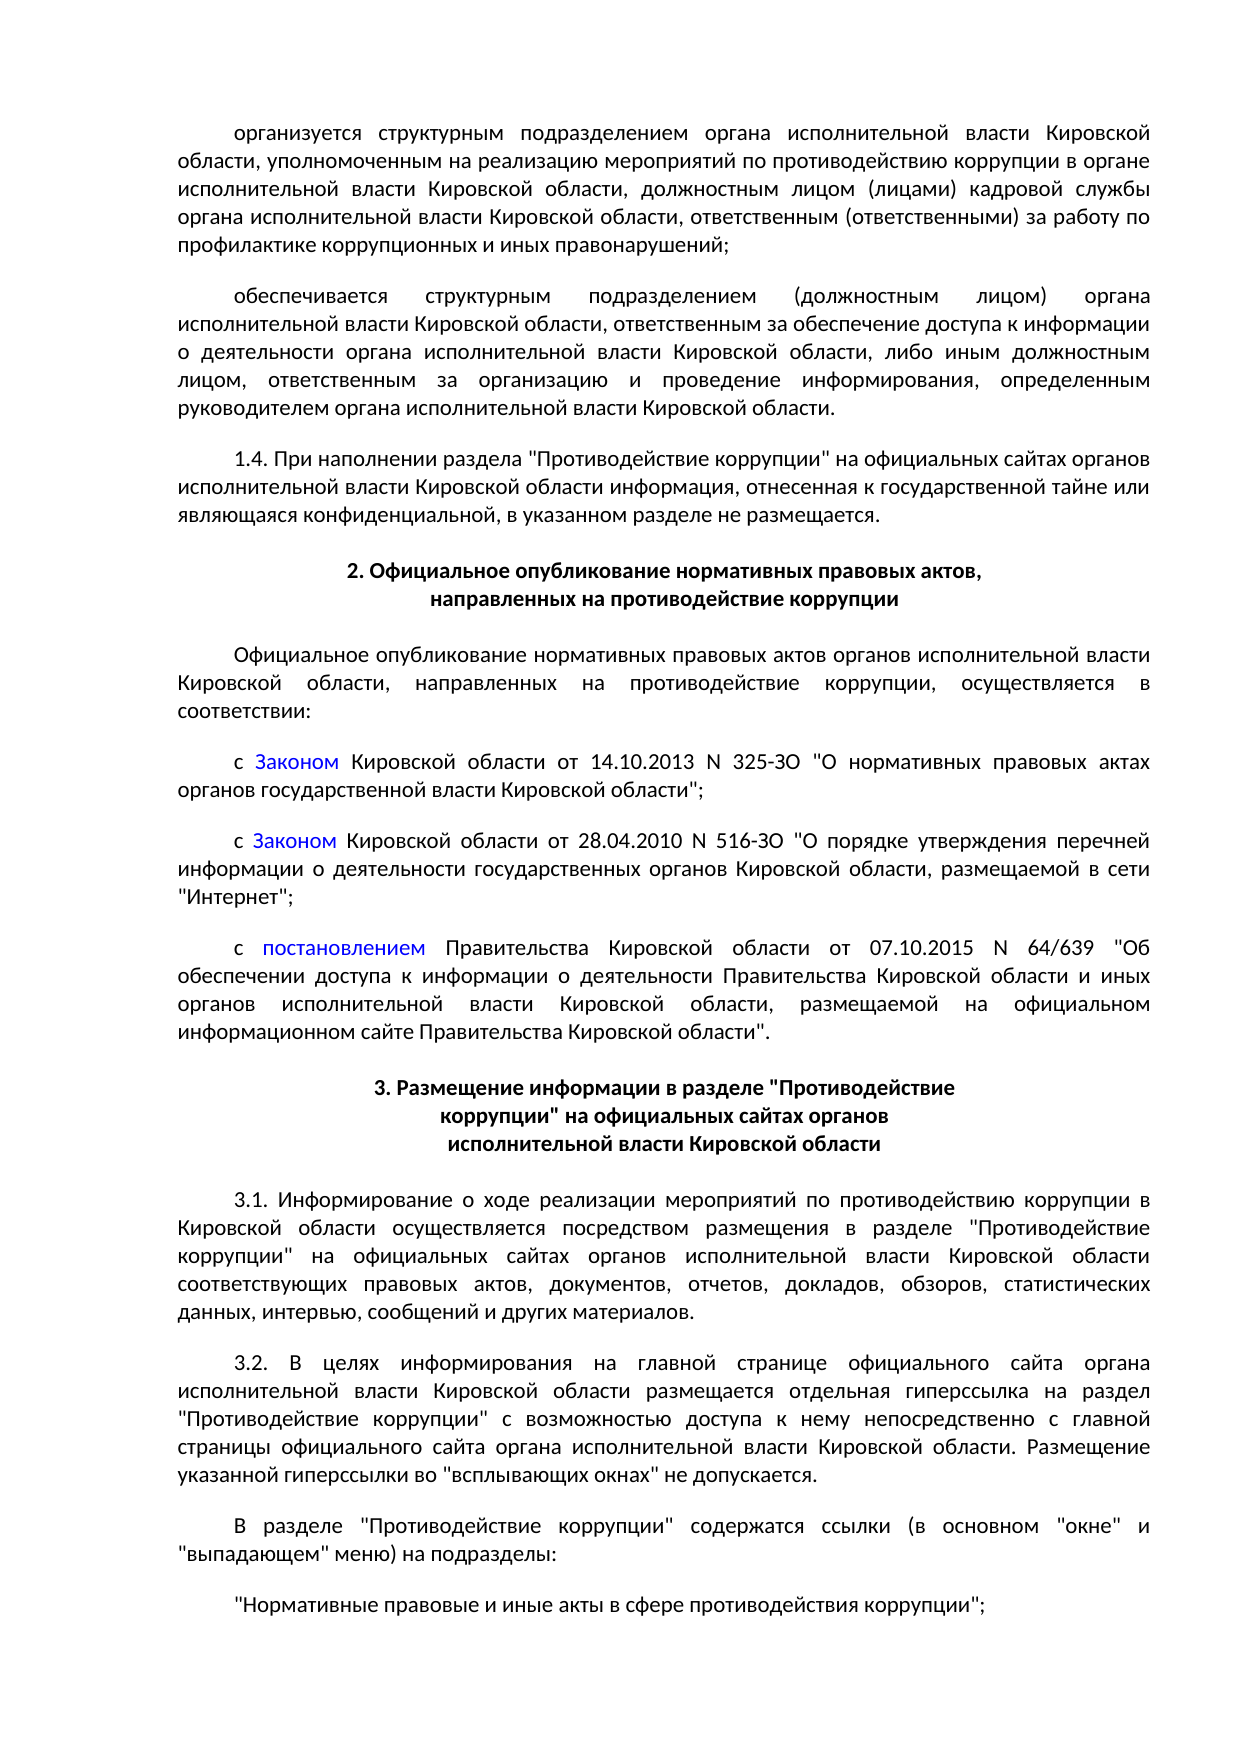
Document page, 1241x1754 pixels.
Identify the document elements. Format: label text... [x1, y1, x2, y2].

text В разделе "Противодействие коррупции" содержатся ссылки (в основном "окне" и "выпадающем" меню) на подразделы: [177, 1511, 1152, 1567]
text Официальное опубликование нормативных правовых актов органов исполнительной власти Кировской области, направленных на противодействие коррупции, осуществляется в соответствии: [177, 640, 1152, 724]
title направленных на противодействие коррупции [177, 584, 1152, 612]
text 1.4. При наполнении раздела "Противодействие коррупции" на официальных сайтах органов исполнительной власти Кировской области информация, отнесенная к государственной тайне или являющаяся конфиденциальной, в указанном разделе не размещается. [177, 444, 1152, 528]
title исполнительной власти Кировской области [177, 1129, 1152, 1157]
text с Законом Кировской области от 28.04.2010 N 516-ЗО "О порядке утверждения перечней информации о деятельности государственных органов Кировской области, размещаемой в сети "Интернет"; [177, 826, 1152, 910]
text с постановлением Правительства Кировской области от 07.10.2015 N 64/639 "Об обеспечении доступа к информации о деятельности Правительства Кировской области и иных органов исполнительной власти Кировской области, размещаемой на официальном информационном сайте Правительства Кировской области". [177, 933, 1152, 1045]
title 2. Официальное опубликование нормативных правовых актов, [177, 556, 1152, 584]
text 3.1. Информирование о ходе реализации мероприятий по противодействию коррупции в Кировской области осуществляется посредством размещения в разделе "Противодействие коррупции" на официальных сайтах органов исполнительной власти Кировской области соответствующих правовых актов, документов, отчетов, докладов, обзоров, статистических данных, интервью, сообщений и других материалов. [177, 1185, 1152, 1326]
text "Нормативные правовые и иные акты в сфере противодействия коррупции"; [177, 1590, 1152, 1618]
title 3. Размещение информации в разделе "Противодействие [177, 1073, 1152, 1101]
title коррупции" на официальных сайтах органов [177, 1101, 1152, 1129]
text с Законом Кировской области от 14.10.2013 N 325-ЗО "О нормативных правовых актах органов государственной власти Кировской области"; [177, 747, 1152, 803]
text 3.2. В целях информирования на главной странице официального сайта органа исполнительной власти Кировской области размещается отдельная гиперссылка на раздел "Противодействие коррупции" с возможностью доступа к нему непосредственно с главной страницы официального сайта органа исполнительной власти Кировской области. Размещение указанной гиперссылки во "всплывающих окнах" не допускается. [177, 1348, 1152, 1488]
text организуется структурным подразделением органа исполнительной власти Кировской области, уполномоченным на реализацию мероприятий по противодействию коррупции в органе исполнительной власти Кировской области, должностным лицом (лицами) кадровой службы органа исполнительной власти Кировской области, ответственным (ответственными) за работу по профилактике коррупционных и иных правонарушений; [177, 118, 1152, 258]
text обеспечивается структурным подразделением (должностным лицом) органа исполнительной власти Кировской области, ответственным за обеспечение доступа к информации о деятельности органа исполнительной власти Кировской области, либо иным должностным лицом, ответственным за организацию и проведение информирования, определенным руководителем органа исполнительной власти Кировской области. [177, 281, 1152, 421]
